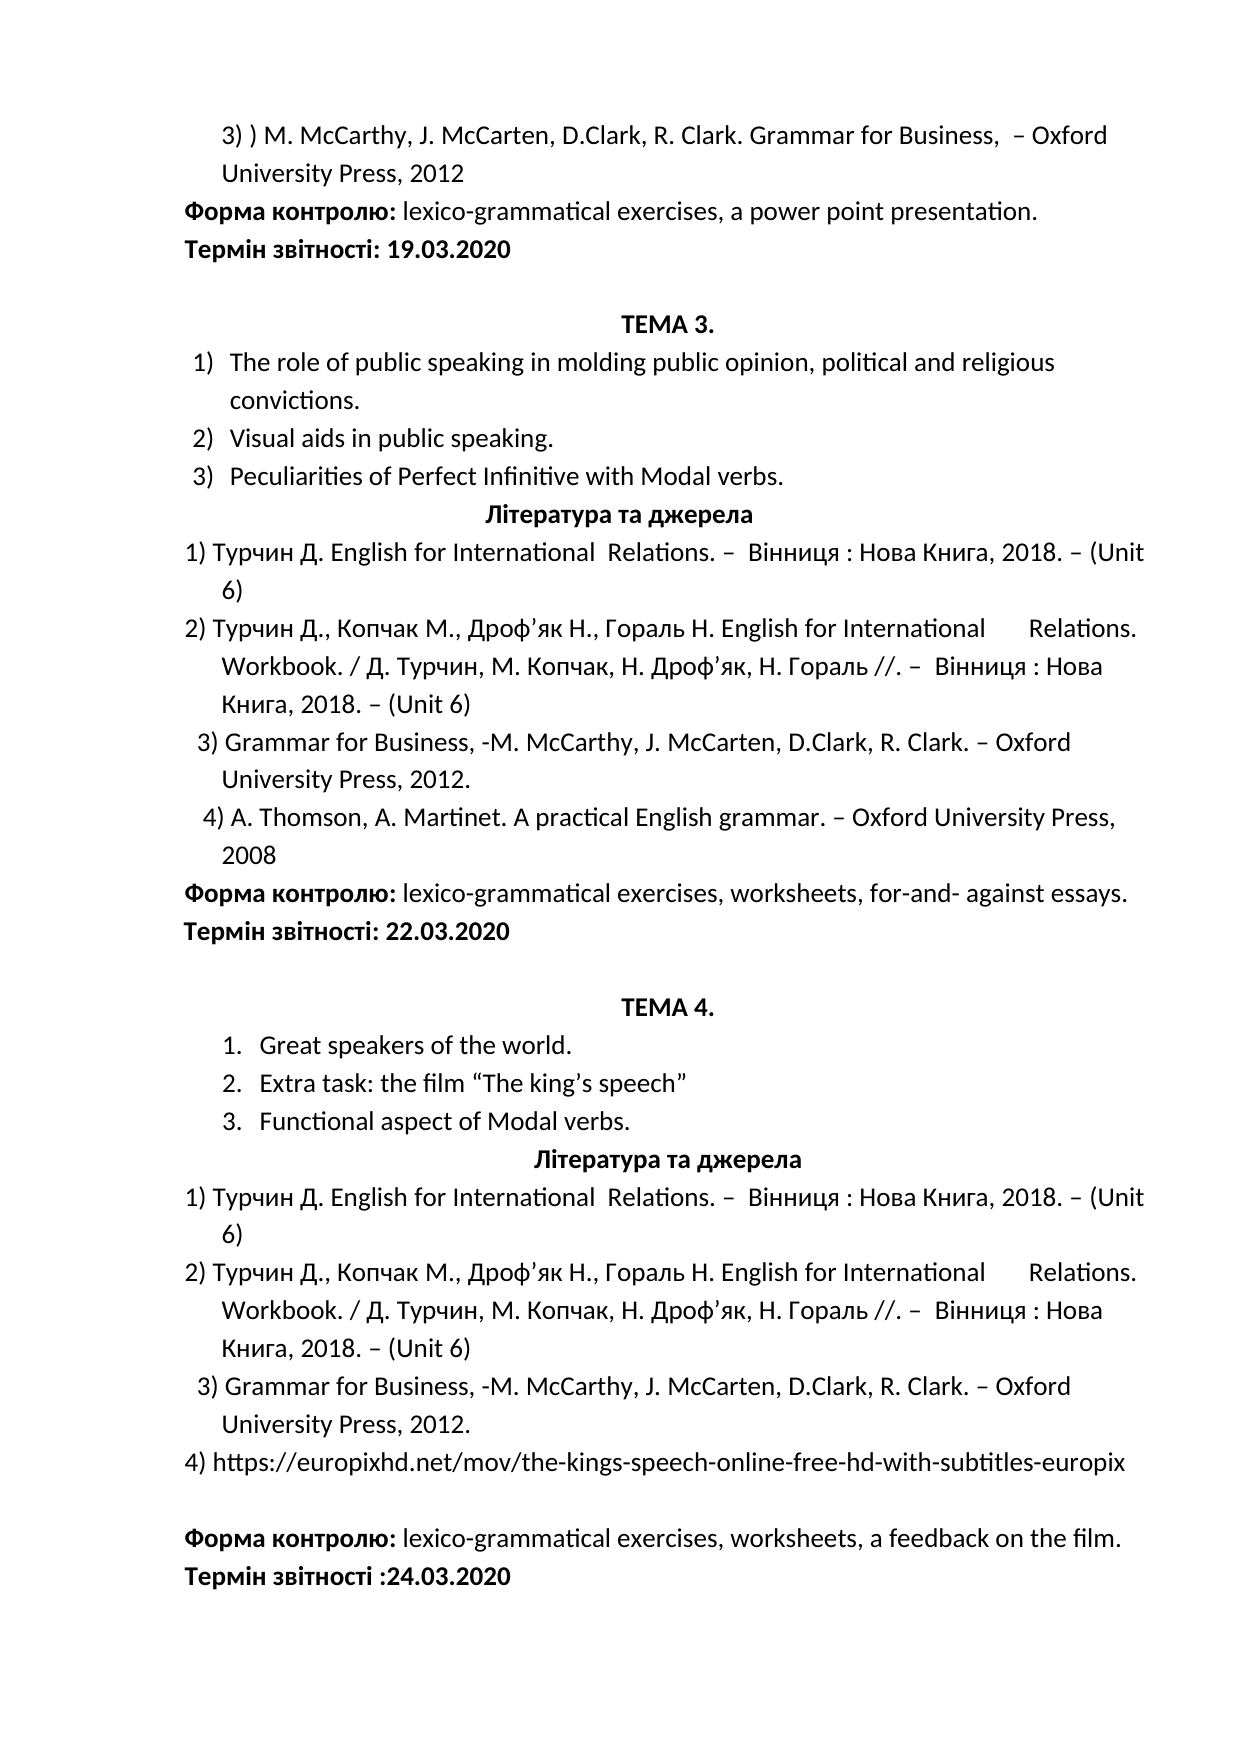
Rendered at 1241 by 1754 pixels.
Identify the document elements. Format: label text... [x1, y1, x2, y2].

text ТЕМА 3. [184, 308, 1152, 341]
list Functional aspect of Modal verbs. [222, 1104, 1152, 1137]
text 1) Турчин Д. English for International Relations. – Вінниця : Нова Книга, 2018. – (Unit 6) [184, 1180, 1152, 1251]
text 3) Grammar for Business, -M. McCarthy, J. McCarten, D.Clark, R. Clark. – Oxford University Press, 2012. [184, 1369, 1152, 1440]
list Great speakers of the world. [222, 1028, 1152, 1061]
text Література та джерела [184, 1142, 1152, 1175]
text Термін звітності: 22.03.2020 [177, 914, 1152, 947]
text 3) Grammar for Business, -M. McCarthy, J. McCarten, D.Clark, R. Clark. – Oxford University Press, 2012. [184, 725, 1152, 796]
text Форма контролю: lexico-grammatical exercises, worksheets, a feedback on the film. [184, 1521, 1152, 1554]
text 1) Турчин Д. English for International Relations. – Вінниця : Нова Книга, 2018. – (Unit 6) [184, 535, 1152, 606]
text 3) ) M. McCarthy, J. McCarten, D.Clark, R. Clark. Grammar for Business, – Oxford University Press, 2012 [184, 118, 1152, 189]
text 2) Турчин Д., Копчак М., Дроф’як Н., Гораль Н. English for International Relations. Workbook. / Д. Турчин, М. Копчак, Н. Дроф’як, Н. Гораль //. – Вінниця : Нова Книга, 2018. – (Unit 6) [184, 611, 1152, 720]
list The role of public speaking in molding public opinion, political and religious convictions. [192, 346, 1152, 417]
list Visual aids in public speaking. [192, 421, 1152, 454]
text Форма контролю: lexico-grammatical exercises, worksheets, for-and- against essays. [184, 876, 1152, 909]
text 4) https://europixhd.net/mov/the-kings-speech-online-free-hd-with-subtitles-europix [184, 1445, 1152, 1478]
text Форма контролю: lexico-grammatical exercises, a power point presentation. [184, 194, 1152, 227]
text 2) Турчин Д., Копчак М., Дроф’як Н., Гораль Н. English for International Relations. Workbook. / Д. Турчин, М. Копчак, Н. Дроф’як, Н. Гораль //. – Вінниця : Нова Книга, 2018. – (Unit 6) [184, 1256, 1152, 1364]
text ТЕМА 4. [184, 990, 1152, 1023]
text Термін звітності: 19.03.2020 [184, 232, 1152, 265]
list Література та джерела [252, 497, 1152, 530]
text 4) A. Thomson, A. Martinet. A practical English grammar. – Oxford University Press, 2008 [184, 801, 1152, 872]
text Термін звітності :24.03.2020 [184, 1559, 1152, 1592]
list Peculiarities of Perfect Infinitive with Modal verbs. [192, 459, 1152, 492]
list Extra task: the film “The king’s speech” [222, 1066, 1152, 1099]
